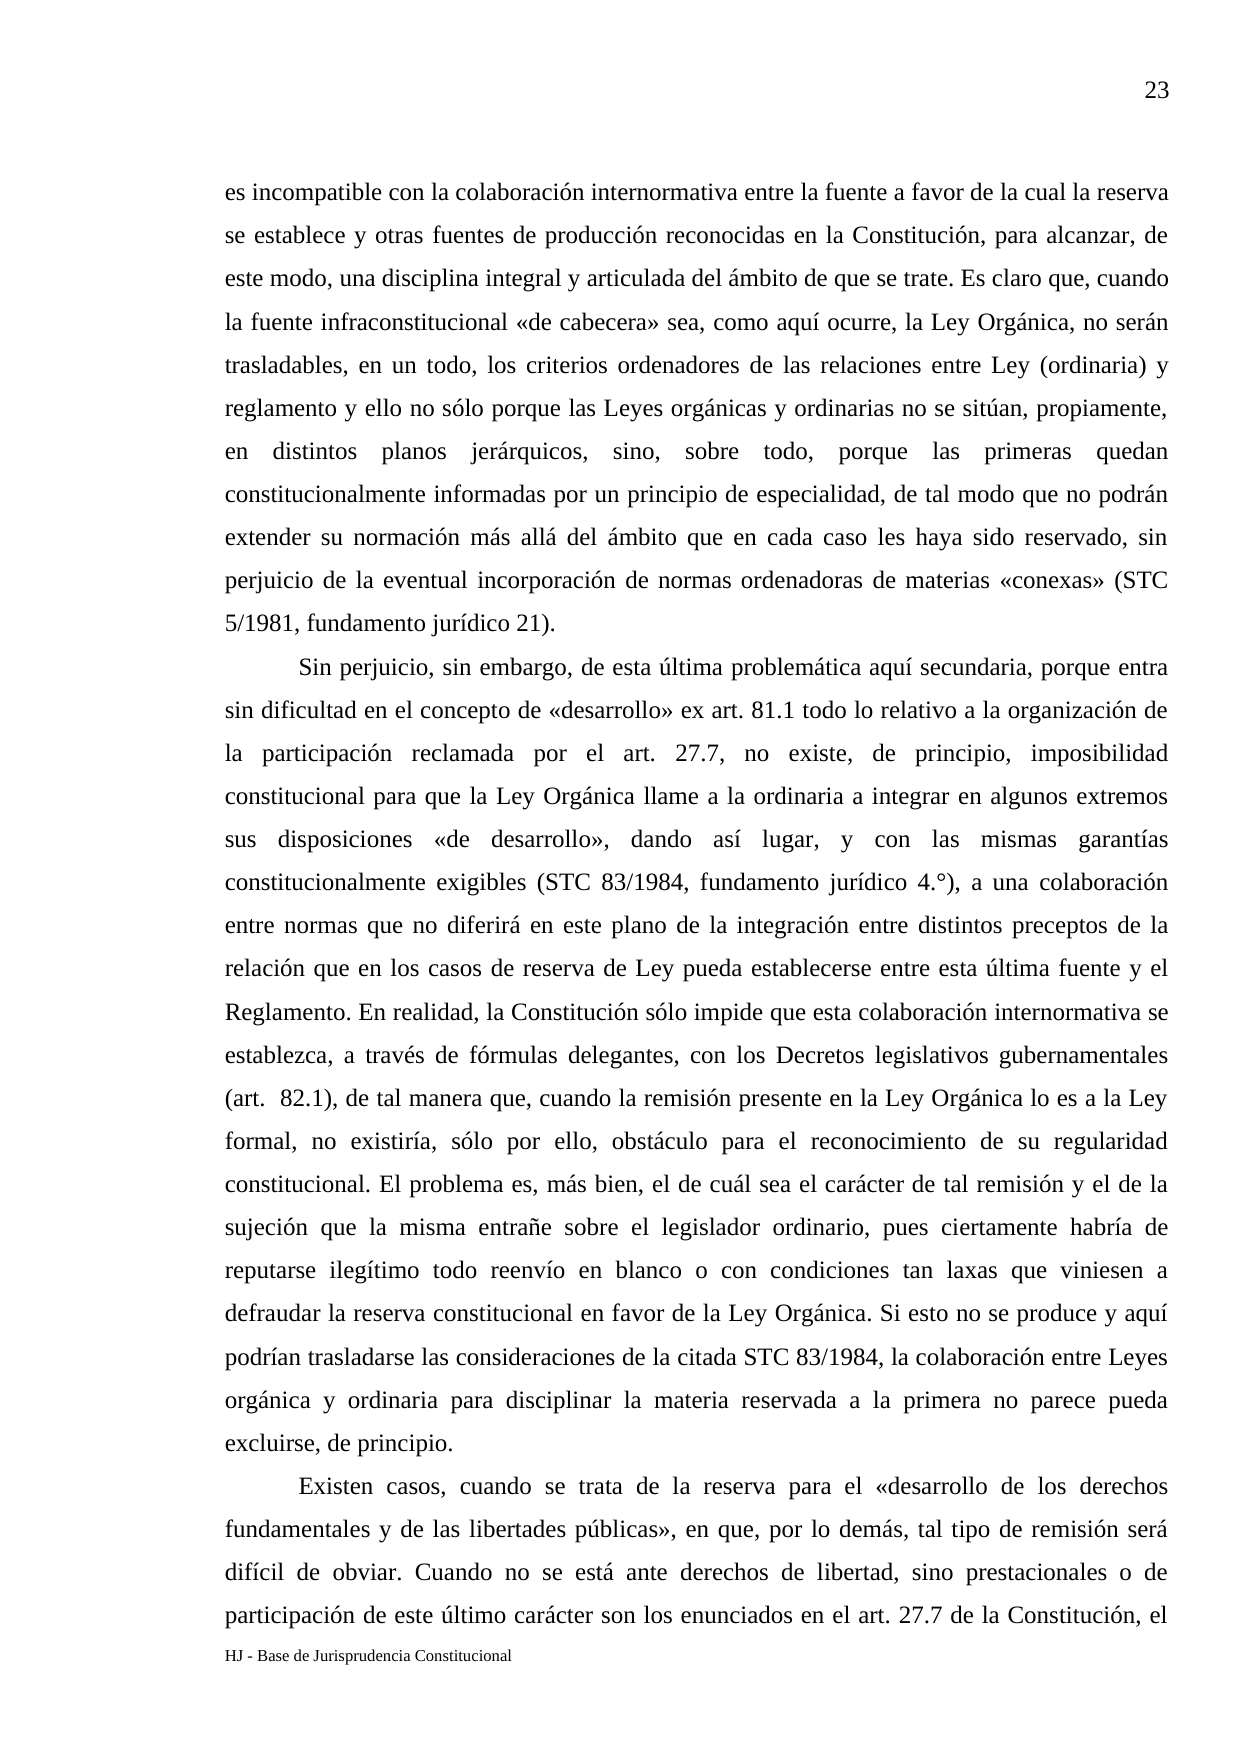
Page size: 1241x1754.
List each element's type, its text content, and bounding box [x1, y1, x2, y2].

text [224, 1471, 1169, 1629]
text Sin perjuicio, sin embargo, de esta última problemática aquí secundaria, porque entra sin dificultad en el concepto de «desarrollo» ex art. 81.1 todo lo relativo a la organización de la participación reclamada por el art. 27.7, no existe, de principio, imposibilidad constitucional para que la Ley Orgánica llame a la ordinaria a integrar en algunos extremos sus disposiciones «de desarrollo», dando así lugar, y con las mismas garantías constitucionalmente exigibles (STC 83/1984, fundamento jurídico 4.°), a una colaboración entre normas que no diferirá en este plano de la integración entre distintos preceptos de la relación que en los casos de reserva de Ley pueda establecerse entre esta última fuente y el Reglamento. En realidad, la Constitución sólo impide que esta colaboración internormativa se establezca, a través de fórmulas delegantes, con los Decretos legislativos gubernamentales (art. 82.1), de tal manera que, cuando la remisión presente en la Ley Orgánica lo es a la Ley formal, no existiría, sólo por ello, obstáculo para el reconocimiento de su regularidad constitucional. El problema es, más bien, el de cuál sea el carácter de tal remisión y el de la sujeción que la misma entrañe sobre el legislador ordinario, pues ciertamente habría de reputarse ilegítimo todo reenvío en blanco o con condiciones tan laxas que viniesen a defraudar la reserva constitucional en favor de la Ley Orgánica. Si esto no se produce y aquí podrían trasladarse las consideraciones de la citada STC 83/1984, la colaboración entre Leyes orgánica y ordinaria para disciplinar la materia reservada a la primera no parece pueda excluirse, de principio. [224, 652, 1169, 1457]
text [224, 177, 1169, 637]
